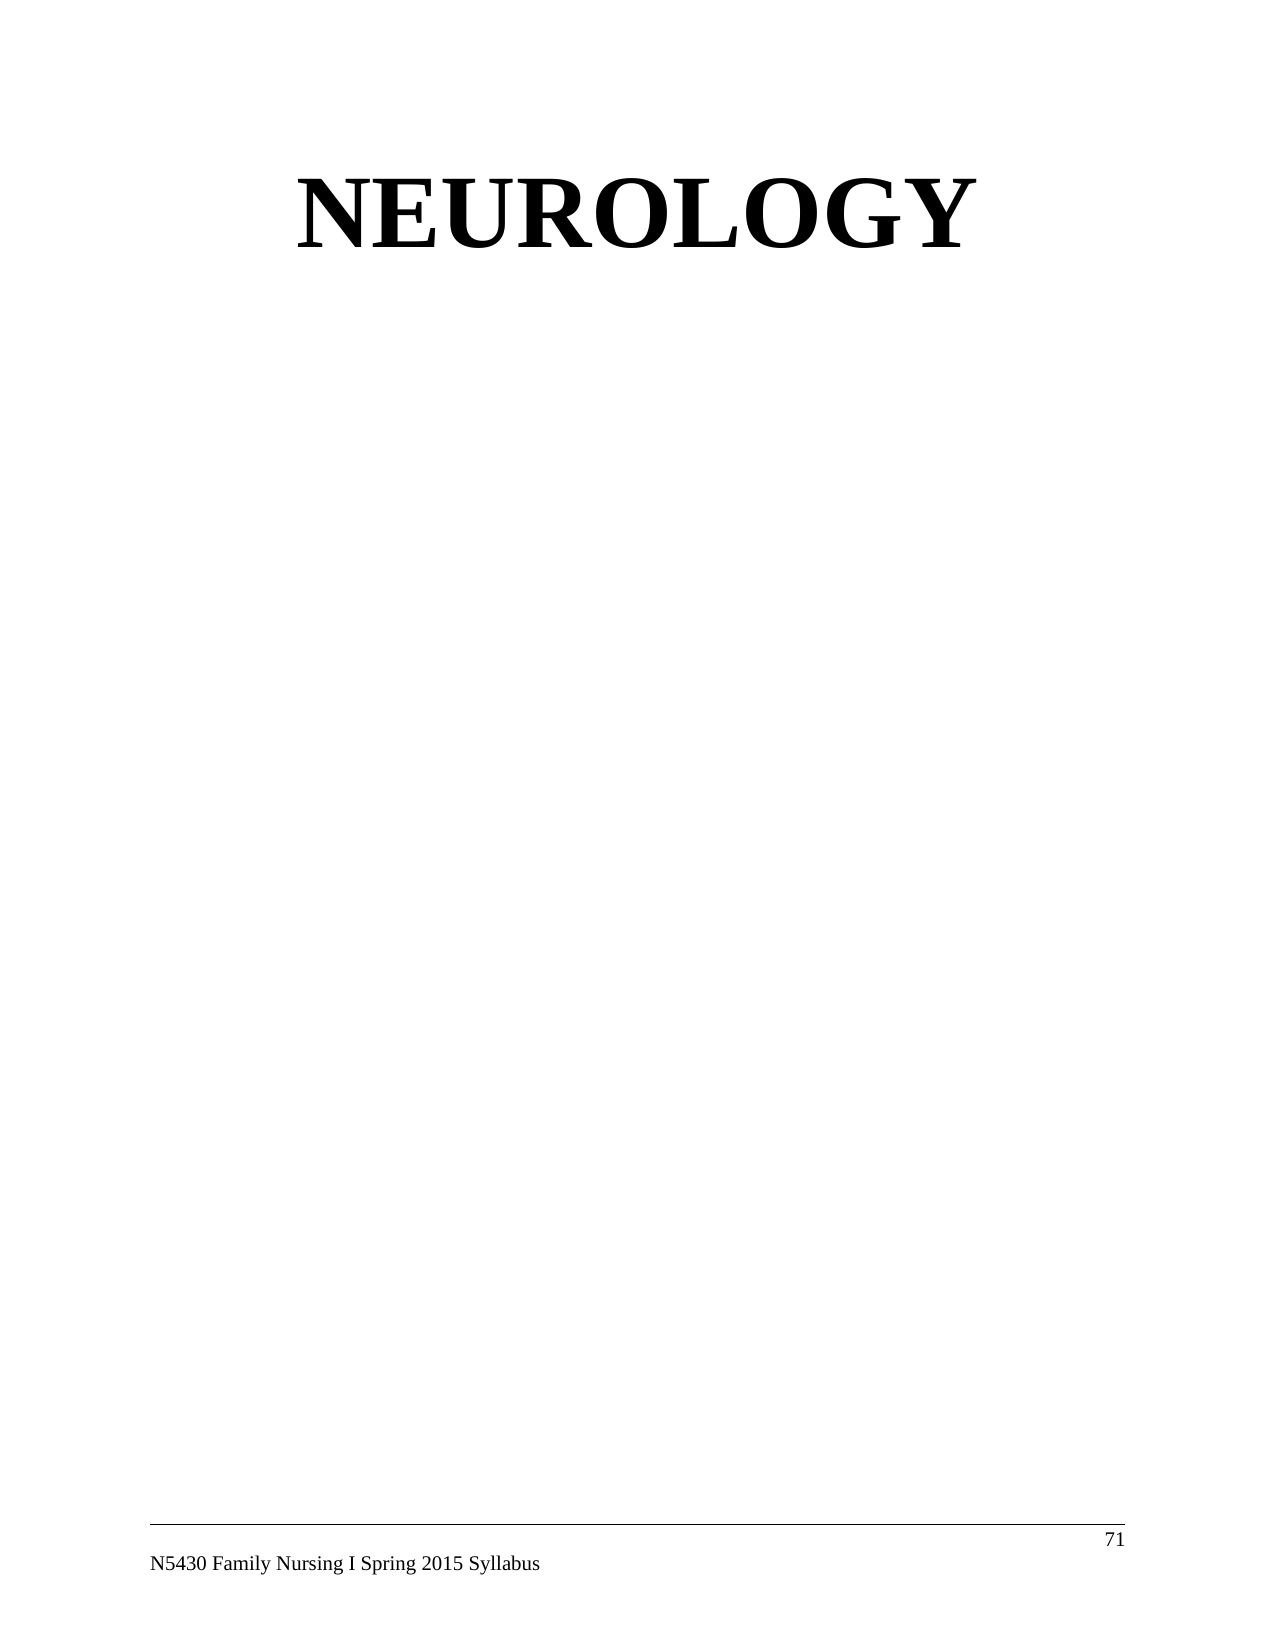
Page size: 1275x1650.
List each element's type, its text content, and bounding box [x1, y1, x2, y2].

text NEUROLOGY [150, 150, 1125, 270]
